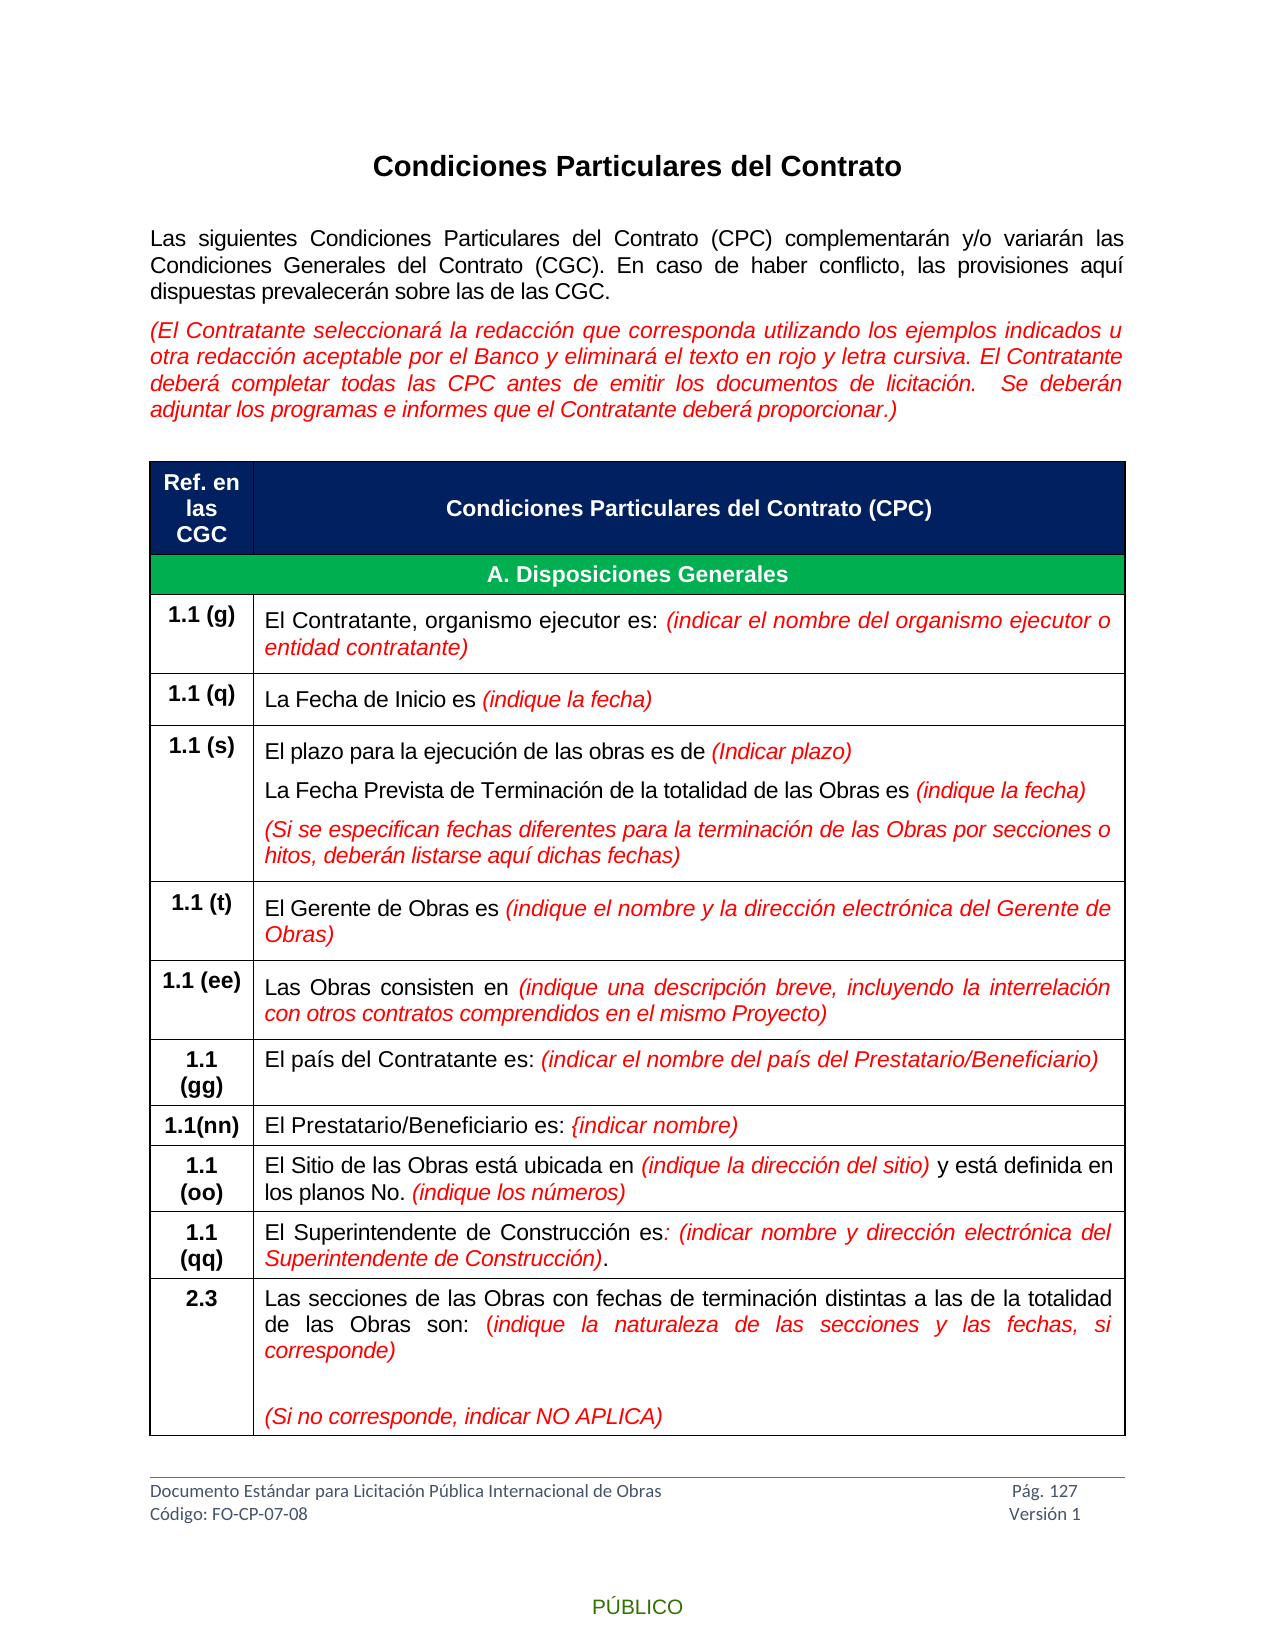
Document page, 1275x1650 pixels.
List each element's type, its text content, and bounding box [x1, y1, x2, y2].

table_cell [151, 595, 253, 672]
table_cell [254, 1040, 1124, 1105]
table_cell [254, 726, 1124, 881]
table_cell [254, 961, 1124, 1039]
text Las siguientes Condiciones Particulares del Contrato (CPC) complementarán y/o variarán las Condiciones Generales del Contrato (CGC). En caso de haber conflicto, las provisiones aquí dispuestas prevalecerán sobre las de las CGC. [150, 225, 1125, 304]
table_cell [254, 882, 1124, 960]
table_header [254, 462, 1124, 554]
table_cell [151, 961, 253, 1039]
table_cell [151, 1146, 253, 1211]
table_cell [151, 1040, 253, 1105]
text (El Contratante seleccionará la redacción que corresponda utilizando los ejemplos indicados u otra redacción aceptable por el Banco y eliminará el texto en rojo y letra cursiva. El Contratante deberá completar todas las CPC antes de emitir los documentos de licitación. Se deberán adjuntar los programas e informes que el Contratante deberá proporcionar.) [150, 317, 1125, 422]
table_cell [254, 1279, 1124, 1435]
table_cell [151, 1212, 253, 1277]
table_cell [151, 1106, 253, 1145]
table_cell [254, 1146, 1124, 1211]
text Condiciones Particulares del Contrato [150, 149, 1125, 182]
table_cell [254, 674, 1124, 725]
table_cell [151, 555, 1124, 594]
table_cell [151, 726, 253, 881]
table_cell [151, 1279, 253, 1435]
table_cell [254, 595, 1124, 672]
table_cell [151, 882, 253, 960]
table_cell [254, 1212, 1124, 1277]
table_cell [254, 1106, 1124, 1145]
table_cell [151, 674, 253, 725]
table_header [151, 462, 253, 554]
